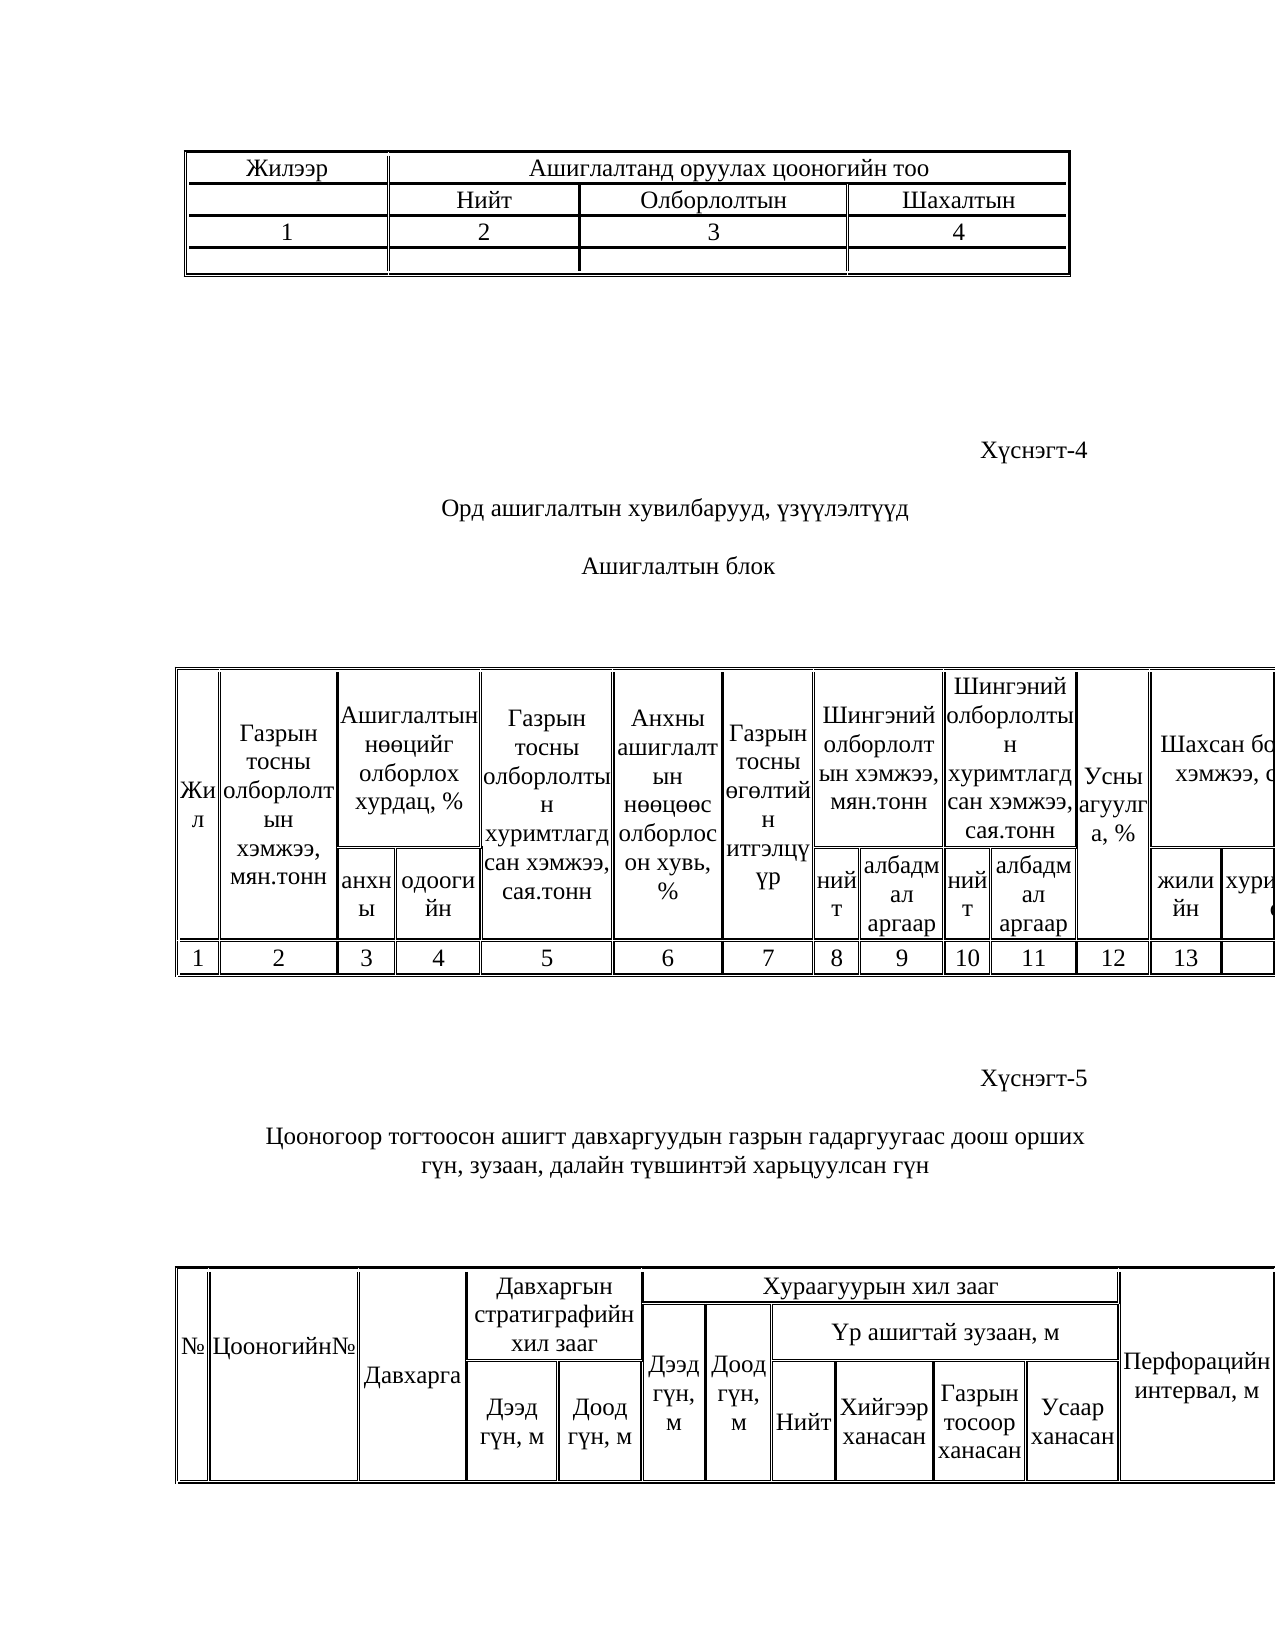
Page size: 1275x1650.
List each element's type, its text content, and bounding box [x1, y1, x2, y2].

table_cell Дээд гүн, м [644, 1305, 704, 1480]
table_cell 1 [187, 214, 387, 246]
table_cell [187, 182, 387, 214]
table_cell 2 [221, 942, 336, 973]
table_cell Хийгээр ханасан [837, 1362, 932, 1480]
table_cell Дээд гүн, м [468, 1362, 556, 1480]
table_cell 3 [581, 217, 846, 246]
text Хүснэгт-4 [187, 435, 1087, 464]
table_header Усны агуулга, % [1076, 668, 1150, 938]
table_cell 13 [1152, 942, 1220, 973]
table_header Перфорацийн интервал, м [1119, 1269, 1274, 1480]
table_header Газрын тосны өгөлтийн итгэлцүүр [722, 670, 814, 938]
table_cell 8 [815, 942, 858, 973]
table_cell 7 [724, 942, 812, 973]
table_cell Үр ашигтай зузаан, м [773, 1305, 1117, 1359]
table_cell жилийн [1152, 849, 1220, 938]
table_cell одоогийн [397, 849, 479, 938]
table_cell хуримтлагдсан [1223, 849, 1273, 938]
table_header Цооногийн№ [209, 1269, 358, 1480]
table_cell 5 [482, 942, 611, 973]
table_header Шингэний олборлолтын хуримтлагдсан хэмжээ, сая.тонн [944, 670, 1076, 846]
table_cell 4 [849, 214, 1068, 246]
table_cell [579, 249, 848, 273]
table_cell Усаар ханасан [1028, 1362, 1117, 1480]
table_cell анхны [339, 849, 394, 938]
table_cell 14 [1223, 942, 1273, 973]
table_header Ашиглалтын нөөцийг олборлох хурдац, % [337, 670, 481, 846]
table_cell [389, 249, 579, 273]
table_cell 2 [390, 217, 578, 246]
table_cell Шахалтын [849, 182, 1068, 214]
table_cell Доод гүн, м [560, 1362, 640, 1480]
table_header Давхарга [359, 1269, 466, 1480]
table_cell 12 [1078, 942, 1148, 973]
table_header Шахсан бодисын хэмжээ, сая.м3 [1150, 670, 1275, 846]
table_header Давхаргын стратиграфийн хил зааг [466, 1268, 642, 1359]
table_header Жилээр [187, 153, 388, 182]
table_cell 1 [178, 938, 218, 973]
table_cell Доод гүн, м [707, 1305, 770, 1480]
table_header № [178, 1268, 209, 1480]
text Хүснэгт-5 [187, 1063, 1087, 1092]
text Ашиглалтын блок [187, 551, 1087, 579]
table_cell [187, 246, 388, 273]
table_header Хураагуурын хил зааг [642, 1268, 1119, 1301]
table_cell Газрын тосоор ханасан [935, 1362, 1024, 1480]
table_header Газрын тосны олборлолтын хэмжээ, мян.тонн [220, 670, 337, 938]
table_cell 9 [861, 942, 942, 973]
table_cell Нийт [773, 1362, 834, 1480]
table_cell 6 [615, 942, 721, 973]
table_cell албадмал аргаар [992, 849, 1075, 938]
table_cell 4 [397, 942, 479, 973]
table_cell [848, 246, 1068, 273]
text Цооногоор тогтоосон ашигт давхаргуудын газрын гадаргуугаас доош орших гүн, зузаан, далайн түвшинтэй харьцуулсан гүн [262, 1121, 1087, 1179]
table_cell Нийт [390, 185, 578, 214]
table_cell 11 [992, 942, 1075, 973]
table_header Газрын тосны олборлолтын хуримтлагдсан хэмжээ, сая.тонн [481, 668, 613, 938]
table_header Шингэний олборлолтын хэмжээ, мян.тонн [814, 668, 944, 846]
table_cell 3 [339, 942, 394, 973]
table_header Ашиглалтанд оруулах цооногийн тоо [389, 153, 1068, 182]
table_cell Олборлолтын [581, 185, 846, 214]
table_header Жил [178, 670, 219, 938]
table_header Анхны ашиглалтын нөөцөөс олборлосон хувь, % [613, 670, 722, 938]
table_cell нийт [815, 849, 858, 938]
text Орд ашиглалтын хувилбарууд, үзүүлэлтүүд [262, 493, 1087, 522]
table_cell нийт [946, 849, 989, 938]
table_cell албадмал аргаар [861, 849, 942, 938]
table_cell 10 [946, 942, 989, 973]
